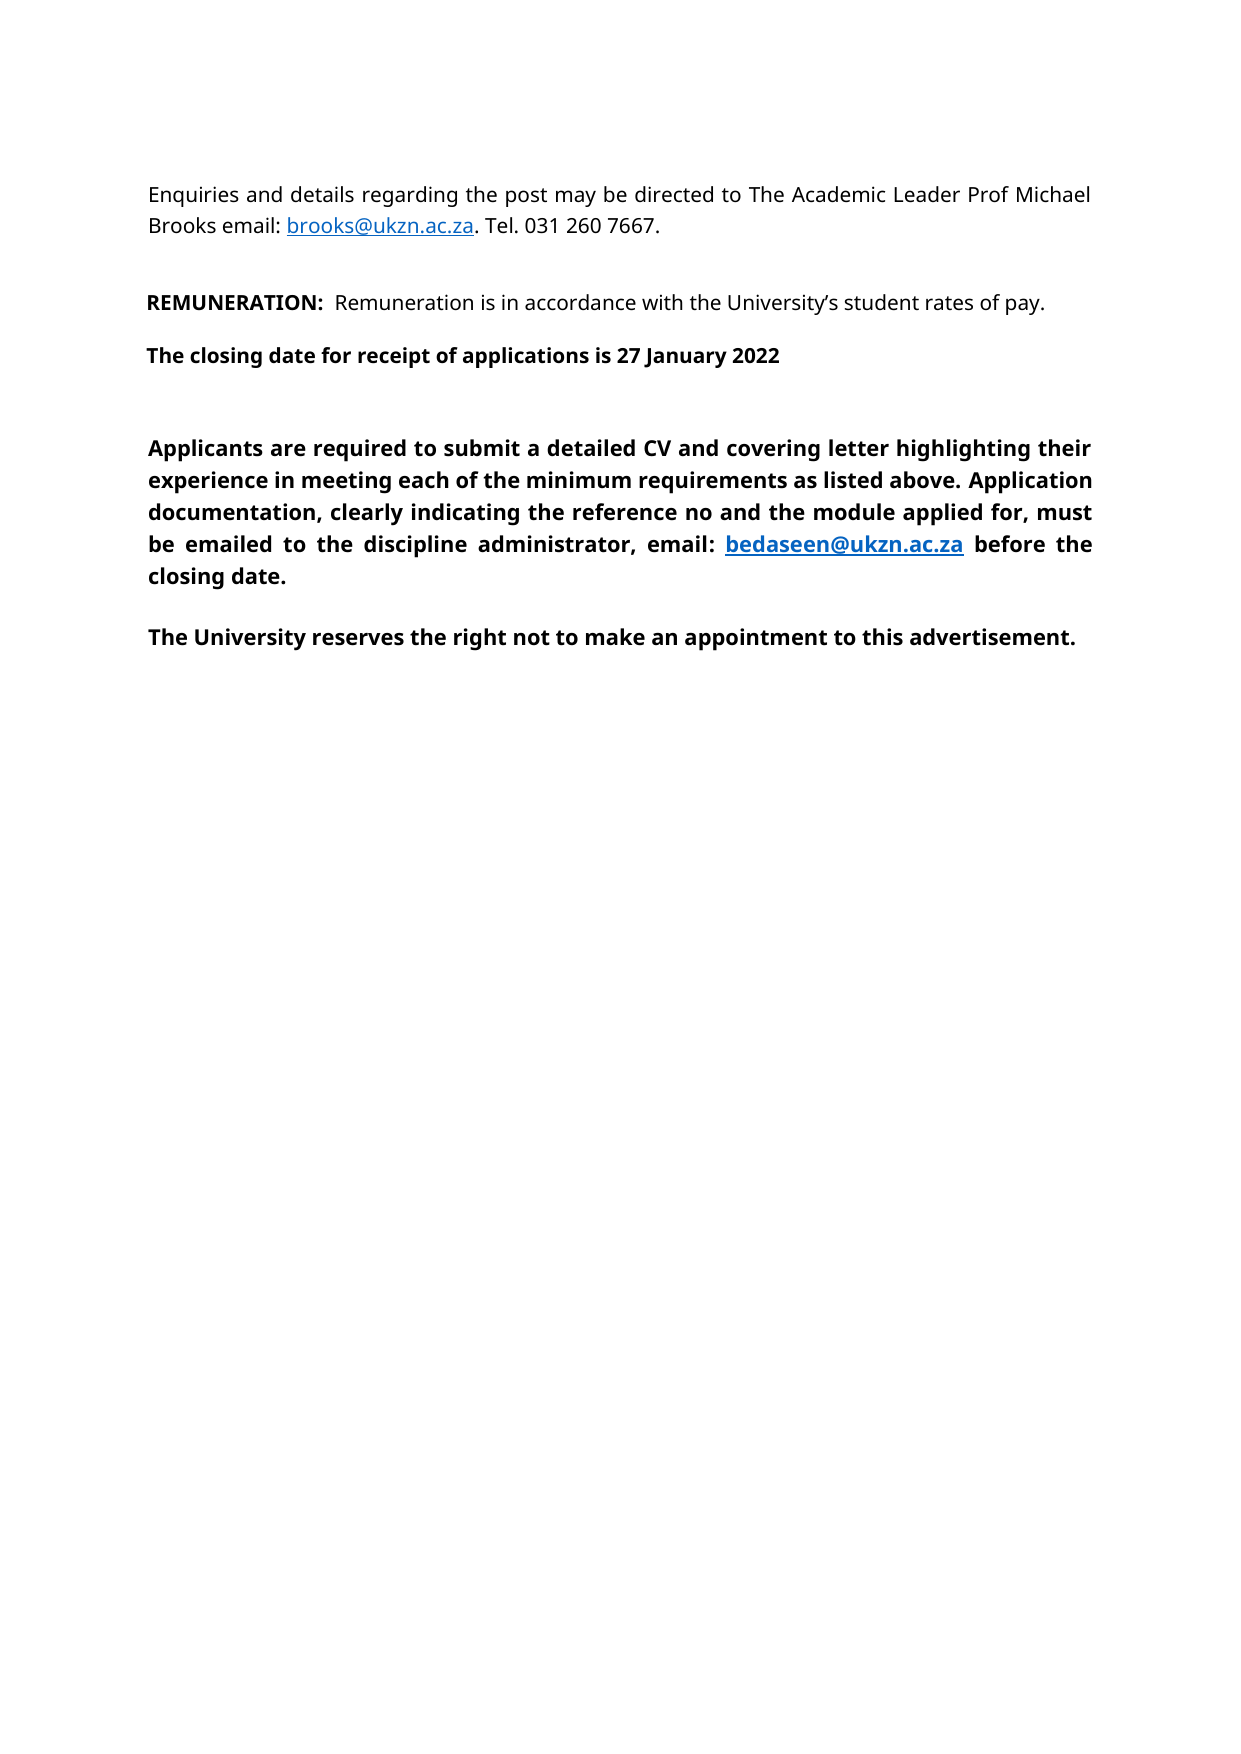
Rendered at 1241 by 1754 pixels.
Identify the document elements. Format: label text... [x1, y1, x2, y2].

text The closing date for receipt of applications is 27 January 2022 [146, 341, 1093, 370]
text Enquiries and details regarding the post may be directed to The Academic Leader Prof Michael Brooks email: brooks@ukzn.ac.za. Tel. 031 260 7667. [148, 180, 1093, 239]
text The University reserves the right not to make an appointment to this advertisement. [148, 622, 1093, 652]
text REMUNERATION: Remuneration is in accordance with the University’s student rates of pay. [146, 288, 1093, 316]
text Applicants are required to submit a detailed CV and covering letter highlighting their experience in meeting each of the minimum requirements as listed above. Application documentation, clearly indicating the reference no and the module applied for, must be emailed to the discipline administrator, email: bedaseen@ukzn.ac.za before the closing date. [148, 433, 1093, 591]
